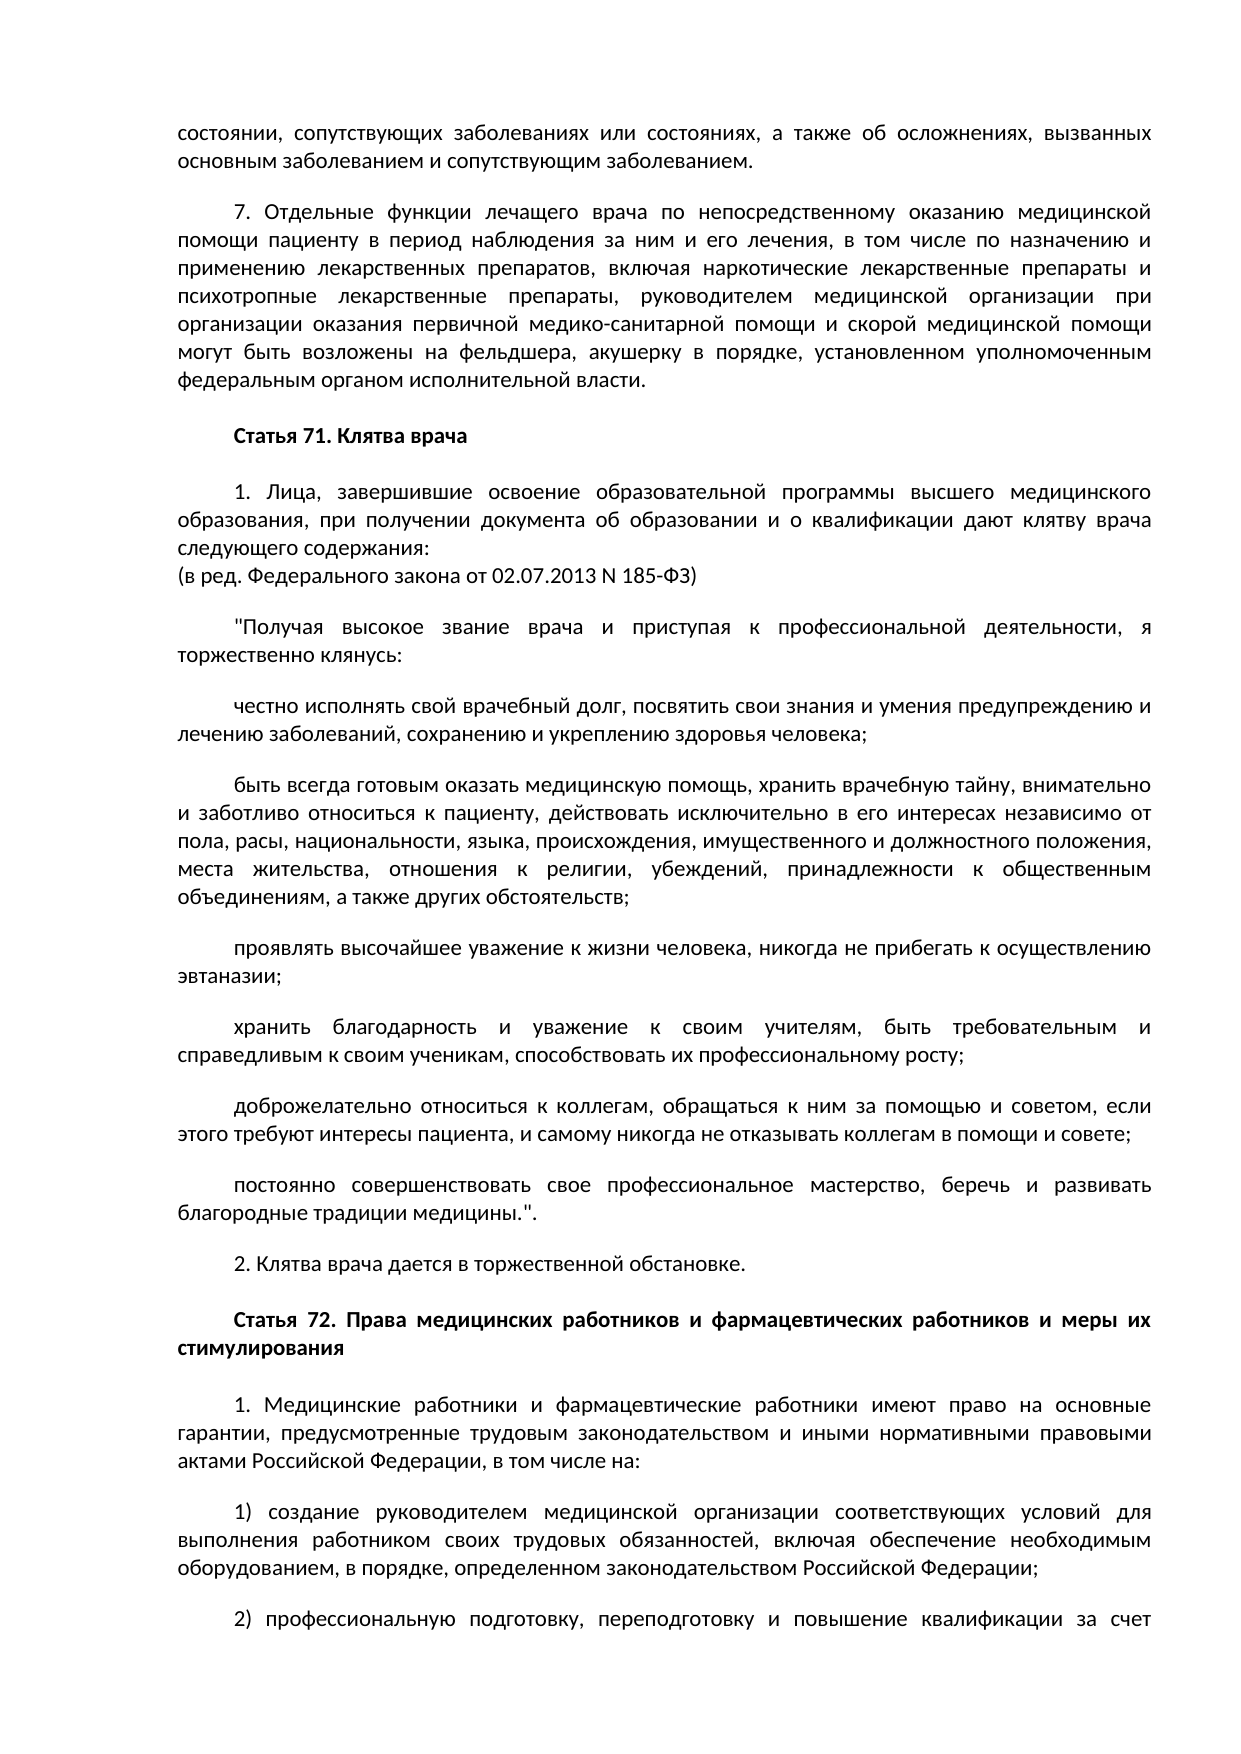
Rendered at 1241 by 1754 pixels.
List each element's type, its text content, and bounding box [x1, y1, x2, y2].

text 1) создание руководителем медицинской организации соответствующих условий для выполнения работником своих трудовых обязанностей, включая обеспечение необходимым оборудованием, в порядке, определенном законодательством Российской Федерации; [177, 1497, 1152, 1581]
text честно исполнять свой врачебный долг, посвятить свои знания и умения предупреждению и лечению заболеваний, сохранению и укреплению здоровья человека; [177, 691, 1152, 747]
text 2. Клятва врача дается в торжественной обстановке. [177, 1249, 1152, 1277]
text (в ред. Федерального закона от 02.07.2013 N 185-ФЗ) [177, 561, 1152, 589]
title Статья 72. Права медицинских работников и фармацевтических работников и меры их стимулирования [177, 1305, 1152, 1361]
text 1. Лица, завершившие освоение образовательной программы высшего медицинского образования, при получении документа об образовании и о квалификации дают клятву врача следующего содержания: [177, 477, 1152, 561]
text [177, 118, 1152, 174]
text доброжелательно относиться к коллегам, обращаться к ним за помощью и советом, если этого требуют интересы пациента, и самому никогда не отказывать коллегам в помощи и совете; [177, 1091, 1152, 1147]
text хранить благодарность и уважение к своим учителям, быть требовательным и справедливым к своим ученикам, способствовать их профессиональному росту; [177, 1012, 1152, 1068]
text 1. Медицинские работники и фармацевтические работники имеют право на основные гарантии, предусмотренные трудовым законодательством и иными нормативными правовыми актами Российской Федерации, в том числе на: [177, 1390, 1152, 1474]
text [177, 1604, 1152, 1632]
text "Получая высокое звание врача и приступая к профессиональной деятельности, я торжественно клянусь: [177, 612, 1152, 668]
text 7. Отдельные функции лечащего врача по непосредственному оказанию медицинской помощи пациенту в период наблюдения за ним и его лечения, в том числе по назначению и применению лекарственных препаратов, включая наркотические лекарственные препараты и психотропные лекарственные препараты, руководителем медицинской организации при организации оказания первичной медико-санитарной помощи и скорой медицинской помощи могут быть возложены на фельдшера, акушерку в порядке, установленном уполномоченным федеральным органом исполнительной власти. [177, 197, 1152, 393]
text постоянно совершенствовать свое профессиональное мастерство, беречь и развивать благородные традиции медицины.". [177, 1170, 1152, 1226]
text быть всегда готовым оказать медицинскую помощь, хранить врачебную тайну, внимательно и заботливо относиться к пациенту, действовать исключительно в его интересах независимо от пола, расы, национальности, языка, происхождения, имущественного и должностного положения, места жительства, отношения к религии, убеждений, принадлежности к общественным объединениям, а также других обстоятельств; [177, 770, 1152, 910]
text проявлять высочайшее уважение к жизни человека, никогда не прибегать к осуществлению эвтаназии; [177, 933, 1152, 989]
title Статья 71. Клятва врача [177, 421, 1152, 449]
